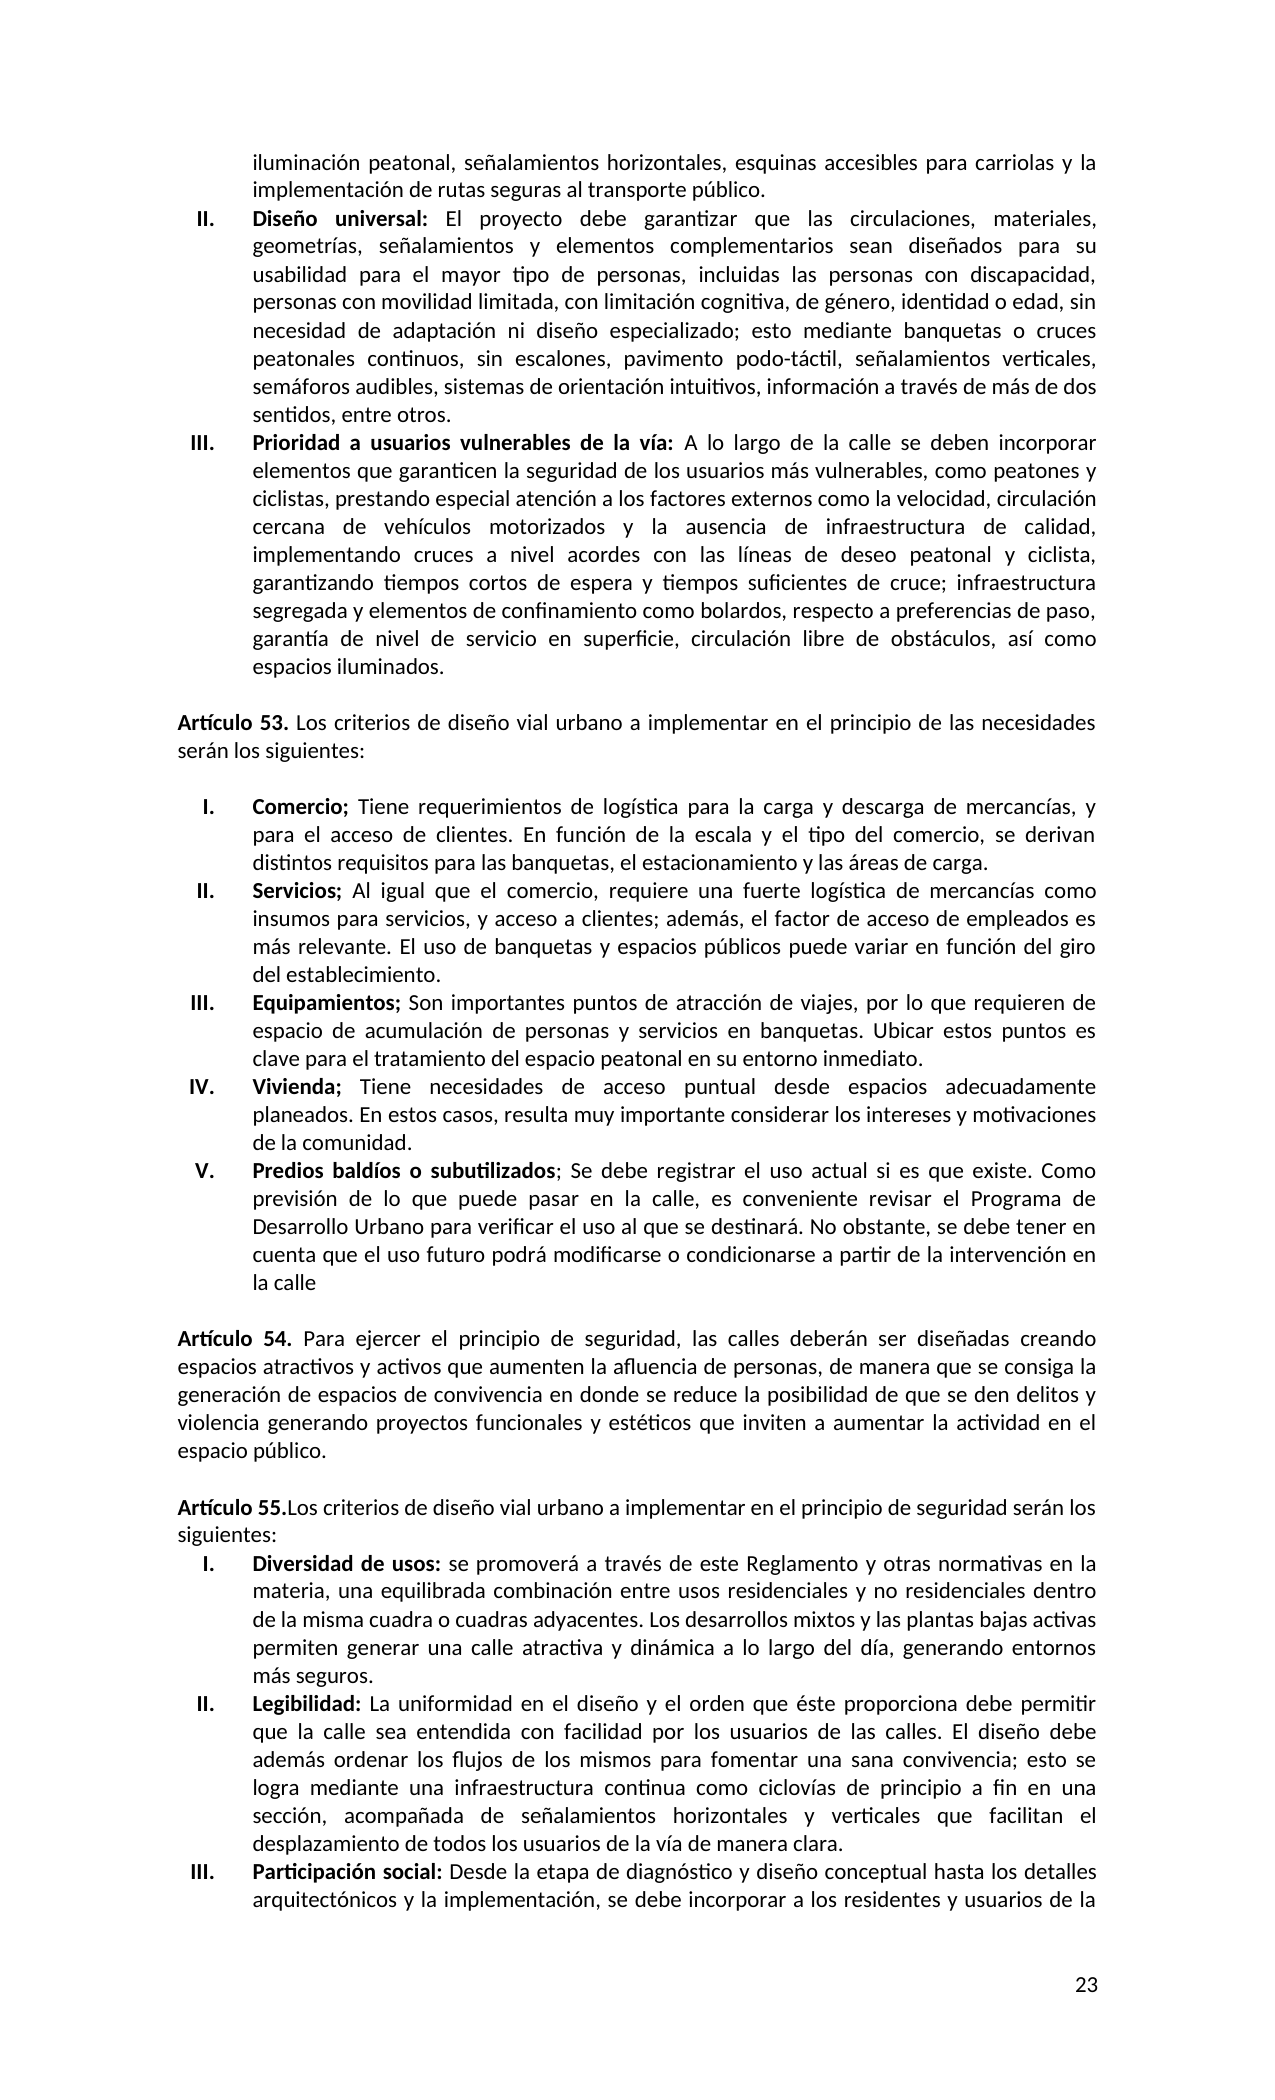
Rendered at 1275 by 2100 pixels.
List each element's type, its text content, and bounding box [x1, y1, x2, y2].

list Legibilidad: La uniformidad en el diseño y el orden que éste proporciona debe permitir que la calle sea entendida con facilidad por los usuarios de las calles. El diseño debe además ordenar los flujos de los mismos para fomentar una sana convivencia; esto se logra mediante una infraestructura continua como ciclovías de principio a fin en una sección, acompañada de señalamientos horizontales y verticales que facilitan el desplazamiento de todos los usuarios de la vía de manera clara. [215, 1689, 1098, 1857]
list Vivienda; Tiene necesidades de acceso puntual desde espacios adecuadamente planeados. En estos casos, resulta muy importante considerar los intereses y motivaciones de la comunidad. [215, 1072, 1098, 1156]
list Equipamientos; Son importantes puntos de atracción de viajes, por lo que requieren de espacio de acumulación de personas y servicios en banquetas. Ubicar estos puntos es clave para el tratamiento del espacio peatonal en su entorno inmediato. [215, 988, 1098, 1072]
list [215, 148, 1098, 204]
text Artículo 53. Los criterios de diseño vial urbano a implementar en el principio de las necesidades serán los siguientes: [177, 708, 1098, 764]
list Predios baldíos o subutilizados; Se debe registrar el uso actual si es que existe. Como previsión de lo que puede pasar en la calle, es conveniente revisar el Programa de Desarrollo Urbano para verificar el uso al que se destinará. No obstante, se debe tener en cuenta que el uso futuro podrá modificarse o condicionarse a partir de la intervención en la calle [215, 1156, 1098, 1296]
list Diseño universal: El proyecto debe garantizar que las circulaciones, materiales, geometrías, señalamientos y elementos complementarios sean diseñados para su usabilidad para el mayor tipo de personas, incluidas las personas con discapacidad, personas con movilidad limitada, con limitación cognitiva, de género, identidad o edad, sin necesidad de adaptación ni diseño especializado; esto mediante banquetas o cruces peatonales continuos, sin escalones, pavimento podo-táctil, señalamientos verticales, semáforos audibles, sistemas de orientación intuitivos, información a través de más de dos sentidos, entre otros. [215, 204, 1098, 428]
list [215, 1857, 1098, 1913]
list Comercio; Tiene requerimientos de logística para la carga y descarga de mercancías, y para el acceso de clientes. En función de la escala y el tipo del comercio, se derivan distintos requisitos para las banquetas, el estacionamiento y las áreas de carga. [215, 792, 1098, 876]
list Prioridad a usuarios vulnerables de la vía: A lo largo de la calle se deben incorporar elementos que garanticen la seguridad de los usuarios más vulnerables, como peatones y ciclistas, prestando especial atención a los factores externos como la velocidad, circulación cercana de vehículos motorizados y la ausencia de infraestructura de calidad, implementando cruces a nivel acordes con las líneas de deseo peatonal y ciclista, garantizando tiempos cortos de espera y tiempos suficientes de cruce; infraestructura segregada y elementos de confinamiento como bolardos, respecto a preferencias de paso, garantía de nivel de servicio en superficie, circulación libre de obstáculos, así como espacios iluminados. [215, 428, 1098, 680]
list Diversidad de usos: se promoverá a través de este Reglamento y otras normativas en la materia, una equilibrada combinación entre usos residenciales y no residenciales dentro de la misma cuadra o cuadras adyacentes. Los desarrollos mixtos y las plantas bajas activas permiten generar una calle atractiva y dinámica a lo largo del día, generando entornos más seguros. [215, 1549, 1098, 1689]
list Servicios; Al igual que el comercio, requiere una fuerte logística de mercancías como insumos para servicios, y acceso a clientes; además, el factor de acceso de empleados es más relevante. El uso de banquetas y espacios públicos puede variar en función del giro del establecimiento. [215, 876, 1098, 988]
text Artículo 54. Para ejercer el principio de seguridad, las calles deberán ser diseñadas creando espacios atractivos y activos que aumenten la afluencia de personas, de manera que se consiga la generación de espacios de convivencia en donde se reduce la posibilidad de que se den delitos y violencia generando proyectos funcionales y estéticos que inviten a aumentar la actividad en el espacio público. [177, 1324, 1098, 1464]
text Artículo 55.Los criterios de diseño vial urbano a implementar en el principio de seguridad serán los siguientes: [177, 1493, 1098, 1549]
